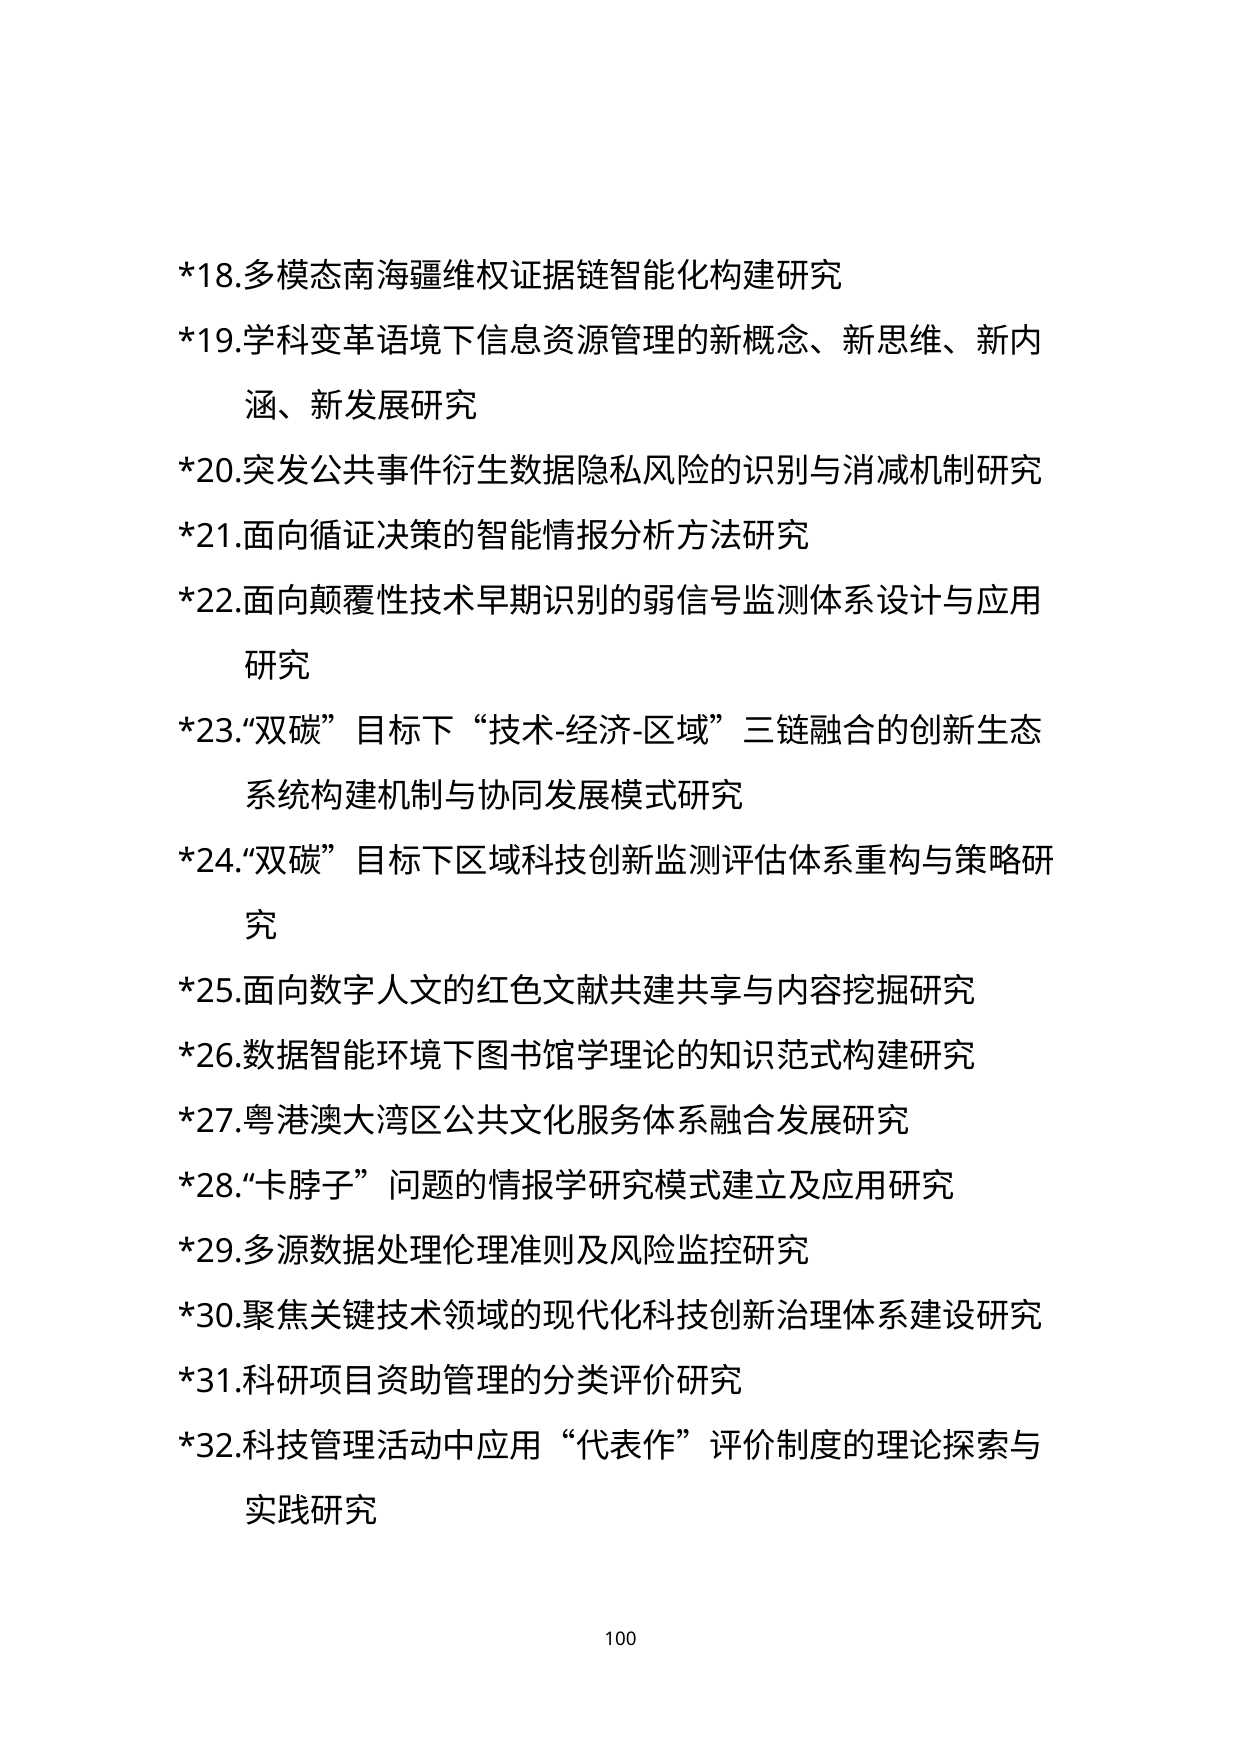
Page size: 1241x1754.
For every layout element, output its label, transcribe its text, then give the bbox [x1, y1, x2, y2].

text *29.多源数据处理伦理准则及风险监控研究 [177, 1215, 1063, 1280]
text *27.粤港澳大湾区公共文化服务体系融合发展研究 [177, 1085, 1063, 1150]
text *24.“双碳”目标下区域科技创新监测评估体系重构与策略研究 [177, 825, 1063, 955]
text *32.科技管理活动中应用“代表作”评价制度的理论探索与实践研究 [177, 1410, 1063, 1540]
text *25.面向数字人文的红色文献共建共享与内容挖掘研究 [177, 955, 1063, 1020]
text *18.多模态南海疆维权证据链智能化构建研究 [177, 240, 1063, 305]
text *28.“卡脖子”问题的情报学研究模式建立及应用研究 [177, 1150, 1063, 1215]
text *31.科研项目资助管理的分类评价研究 [177, 1345, 1063, 1410]
text *30.聚焦关键技术领域的现代化科技创新治理体系建设研究 [177, 1280, 1063, 1345]
text *26.数据智能环境下图书馆学理论的知识范式构建研究 [177, 1020, 1063, 1085]
text *21.面向循证决策的智能情报分析方法研究 [177, 500, 1063, 565]
text *22.面向颠覆性技术早期识别的弱信号监测体系设计与应用研究 [177, 565, 1063, 695]
text *23.“双碳”目标下“技术-经济-区域”三链融合的创新生态系统构建机制与协同发展模式研究 [177, 695, 1063, 825]
text *20.突发公共事件衍生数据隐私风险的识别与消减机制研究 [177, 435, 1063, 500]
text *19.学科变革语境下信息资源管理的新概念、新思维、新内涵、新发展研究 [177, 305, 1063, 435]
